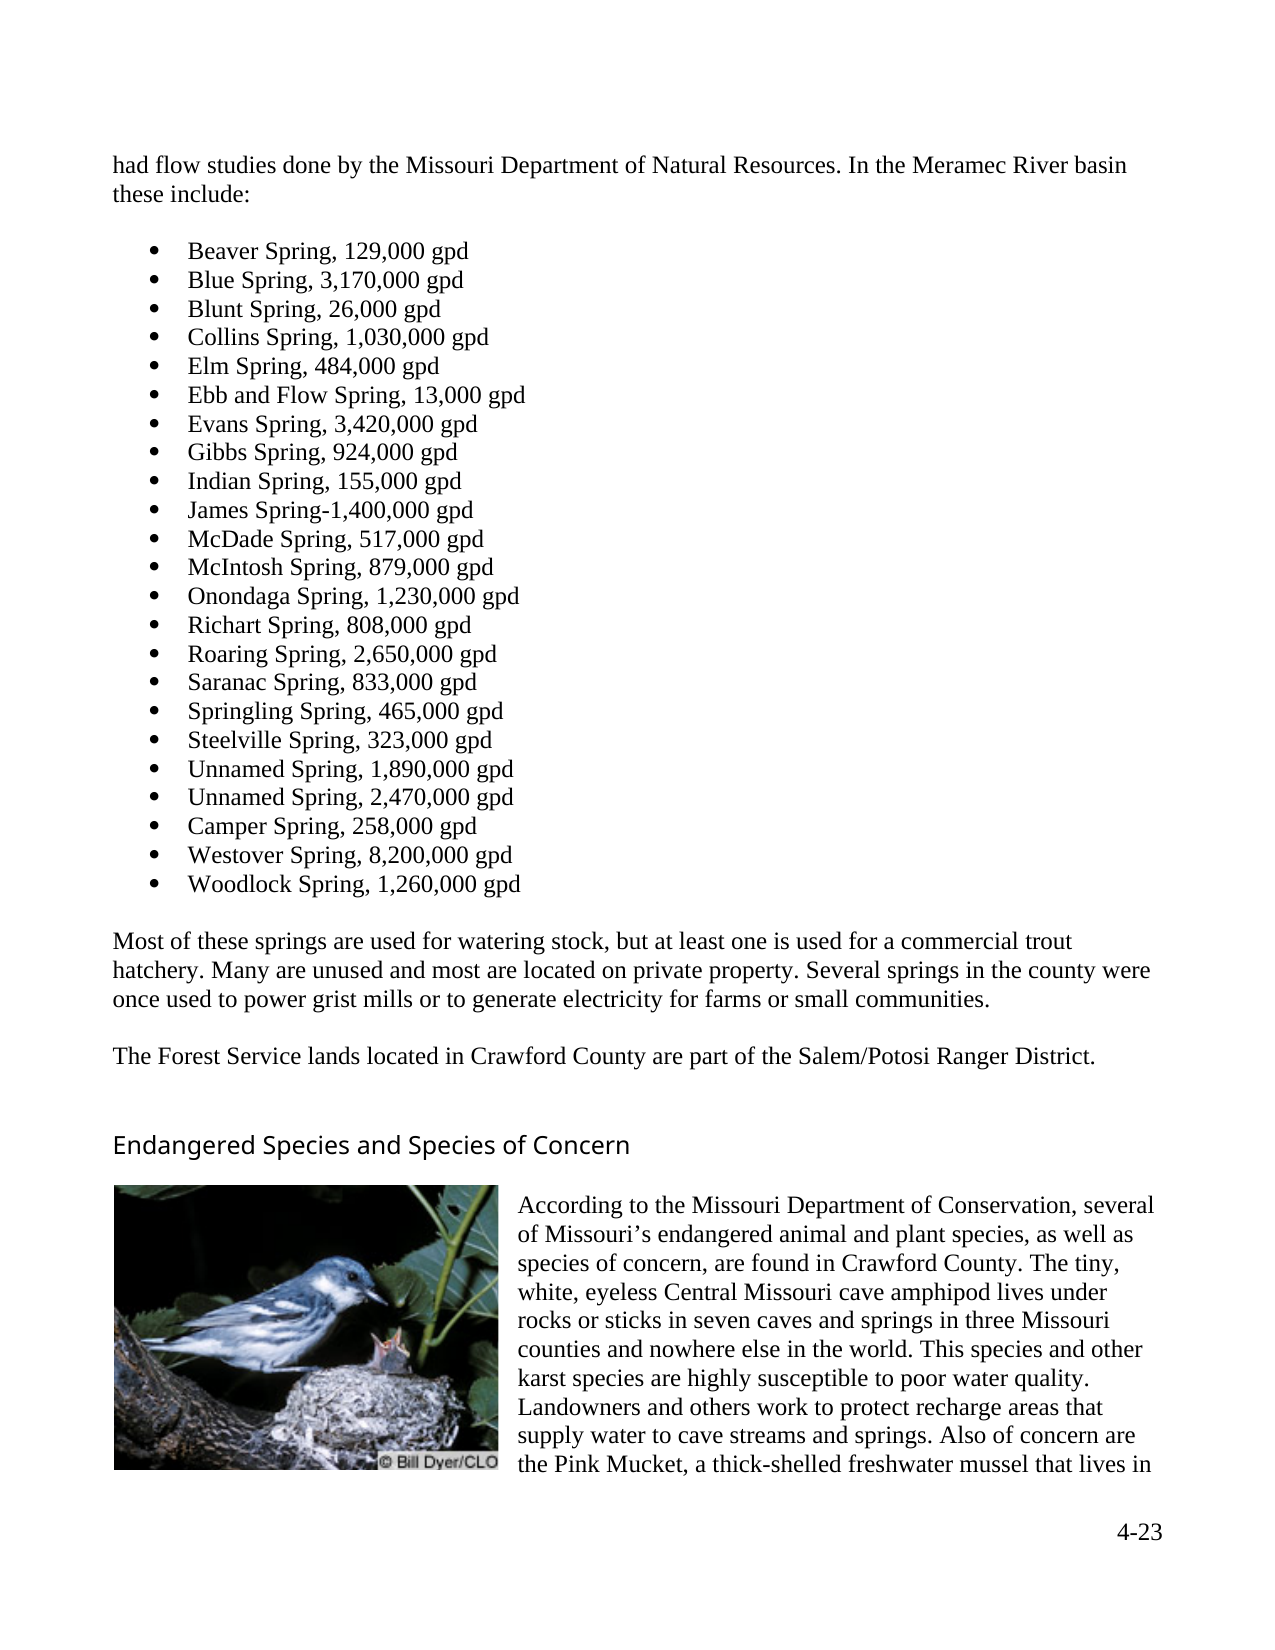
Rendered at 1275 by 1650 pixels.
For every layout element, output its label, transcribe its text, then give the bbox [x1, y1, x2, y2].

list Camper Spring, 258,000 gpd [150, 811, 1162, 840]
text Endangered Species and Species of Concern [112, 1127, 1162, 1162]
list McDade Spring, 517,000 gpd [150, 524, 1162, 552]
picture [114, 1185, 499, 1470]
list Westover Spring, 8,200,000 gpd [150, 840, 1162, 869]
list Roaring Spring, 2,650,000 gpd [150, 639, 1162, 667]
list Steelville Spring, 323,000 gpd [150, 725, 1162, 754]
list Onondaga Spring, 1,230,000 gpd [150, 581, 1162, 610]
list Blue Spring, 3,170,000 gpd [150, 265, 1162, 294]
list Woodlock Spring, 1,260,000 gpd [150, 869, 1162, 897]
list Collins Spring, 1,030,000 gpd [150, 322, 1162, 351]
list Evans Spring, 3,420,000 gpd [150, 409, 1162, 437]
list Beaver Spring, 129,000 gpd [150, 236, 1162, 265]
list Ebb and Flow Spring, 13,000 gpd [150, 380, 1162, 409]
text Most of these springs are used for watering stock, but at least one is used for a commercial trout hatchery. Many are unused and most are located on private property. Several springs in the county were once used to power grist mills or to generate electricity for farms or small communities. [112, 926, 1162, 1012]
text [112, 1190, 1162, 1478]
list Saranac Spring, 833,000 gpd [150, 667, 1162, 696]
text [112, 150, 1162, 207]
list McIntosh Spring, 879,000 gpd [150, 552, 1162, 581]
list Unnamed Spring, 2,470,000 gpd [150, 782, 1162, 811]
list Blunt Spring, 26,000 gpd [150, 294, 1162, 322]
list Gibbs Spring, 924,000 gpd [150, 437, 1162, 466]
list Springling Spring, 465,000 gpd [150, 696, 1162, 725]
list James Spring-1,400,000 gpd [150, 495, 1162, 524]
list Indian Spring, 155,000 gpd [150, 466, 1162, 495]
text The Forest Service lands located in Crawford County are part of the Salem/Potosi Ranger District. [112, 1041, 1162, 1070]
list Elm Spring, 484,000 gpd [150, 351, 1162, 380]
list Unnamed Spring, 1,890,000 gpd [150, 754, 1162, 782]
list Richart Spring, 808,000 gpd [150, 610, 1162, 639]
